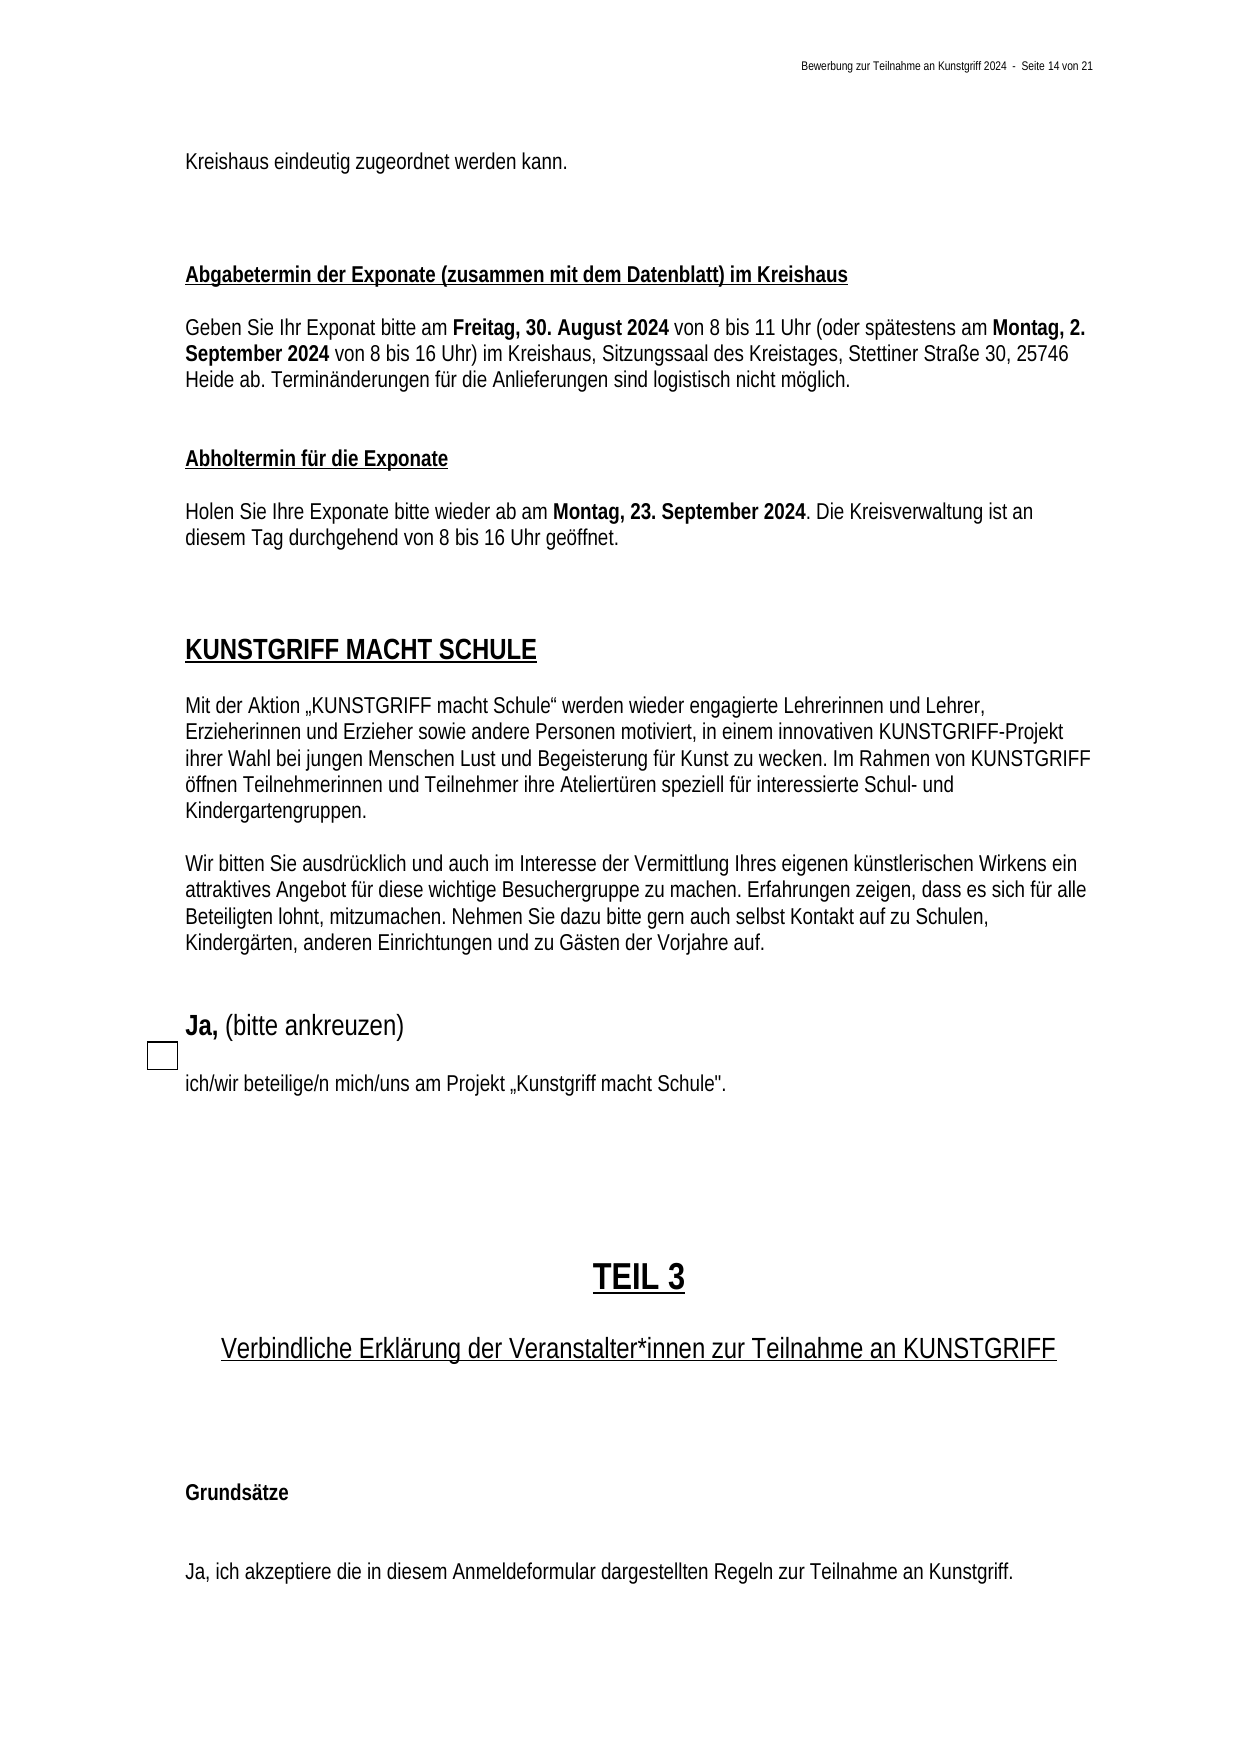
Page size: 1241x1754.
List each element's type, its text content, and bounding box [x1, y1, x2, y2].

text Verbindliche Erklärung der Veranstalter*innen zur Teilnahme an KUNSTGRIFF [185, 1331, 1093, 1364]
text Ja, (bitte ankreuzen) [185, 1008, 1093, 1041]
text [185, 148, 1093, 208]
table_header [148, 1043, 177, 1069]
text Abholtermin für die Exponate [185, 445, 1093, 472]
text Geben Sie Ihr Exponat bitte am Freitag, 30. August 2024 von 8 bis 11 Uhr (oder spätestens am Montag, 2. September 2024 von 8 bis 16 Uhr) im Kreishaus, Sitzungssaal des Kreistages, Stettiner Straße 30, 25746 Heide ab. Terminänderungen für die Anlieferungen sind logistisch nicht möglich. [185, 313, 1093, 392]
text Ja, ich akzeptiere die in diesem Anmeldeformular dargestellten Regeln zur Teilnahme an Kunstgriff. [185, 1558, 1093, 1584]
text Abgabetermin der Exponate (zusammen mit dem Datenblatt) im Kreishaus [185, 261, 1093, 287]
text KUNSTGRIFF MACHT SCHULE [185, 603, 1093, 665]
text Wir bitten Sie ausdrücklich und auch im Interesse der Vermittlung Ihres eigenen künstlerischen Wirkens ein attraktives Angebot für diese wichtige Besuchergruppe zu machen. Erfahrungen zeigen, dass es sich für alle Beteiligten lohnt, mitzumachen. Nehmen Sie dazu bitte gern auch selbst Kontakt auf zu Schulen, Kindergärten, anderen Einrichtungen und zu Gästen der Vorjahre auf. [185, 850, 1093, 955]
text TEIL 3 [185, 1254, 1093, 1297]
text ich/wir beteilige/n mich/uns am Projekt „Kunstgriff macht Schule". [185, 1070, 1093, 1096]
text Mit der Aktion „KUNSTGRIFF macht Schule“ werden wieder engagierte Lehrerinnen und Lehrer, Erzieherinnen und Erzieher sowie andere Personen motiviert, in einem innovativen KUNSTGRIFF-Projekt ihrer Wahl bei jungen Menschen Lust und Begeisterung für Kunst zu wecken. Im Rahmen von KUNSTGRIFF öffnen Teilnehmerinnen und Teilnehmer ihre Ateliertüren speziell für interessierte Schul- und Kindergartengruppen. [185, 692, 1093, 823]
text Holen Sie Ihre Exponate bitte wieder ab am Montag, 23. September 2024. Die Kreisverwaltung ist an diesem Tag durchgehend von 8 bis 16 Uhr geöffnet. [185, 498, 1093, 551]
text Grundsätze [185, 1479, 1093, 1505]
